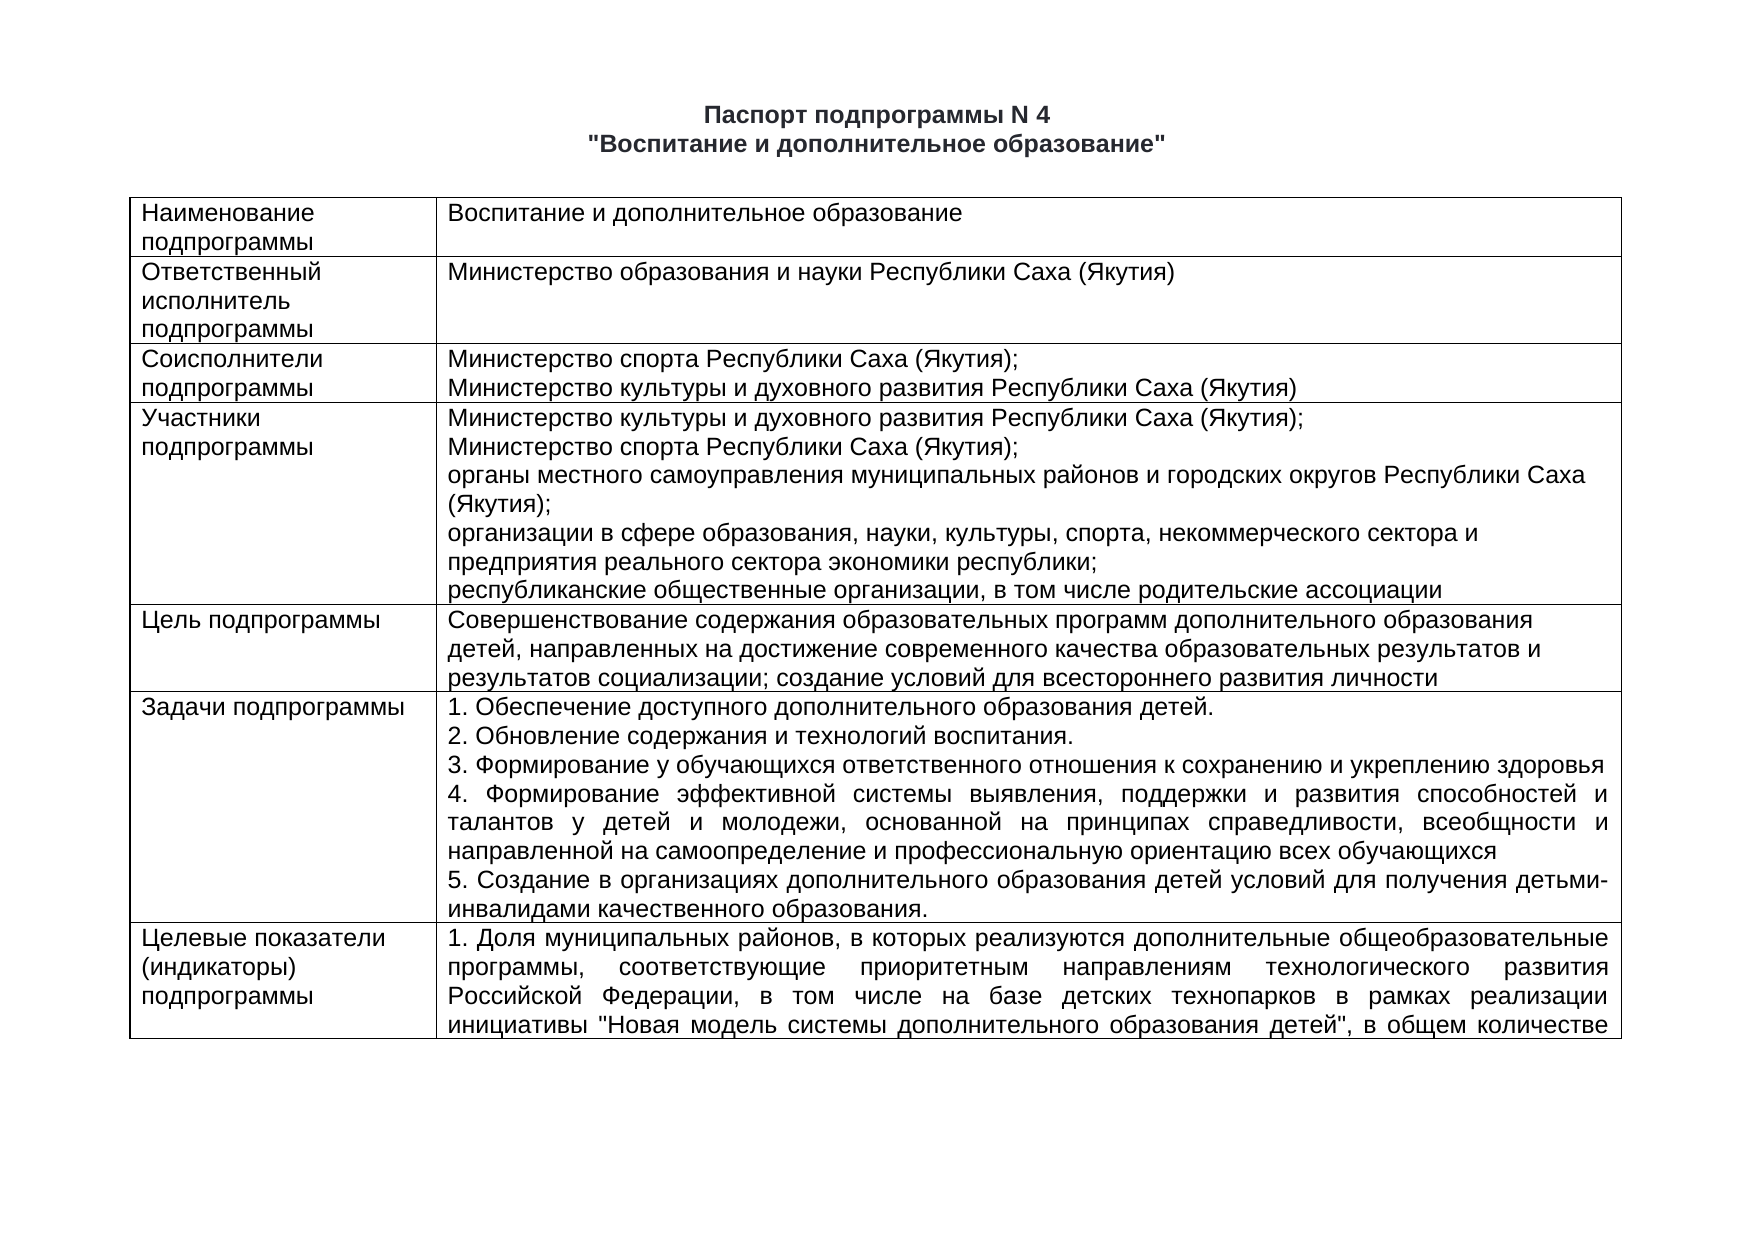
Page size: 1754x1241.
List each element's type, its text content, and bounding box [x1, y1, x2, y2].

table_cell Совершенствование содержания образовательных программ дополнительного образования детей, направленных на достижение современного качества образовательных результатов и результатов социализации; создание условий для всестороннего развития личности [437, 605, 1621, 691]
table_cell Министерство спорта Республики Саха (Якутия); Министерство культуры и духовного развития Республики Саха (Якутия) [437, 344, 1621, 402]
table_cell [437, 923, 1621, 1038]
table_cell 1. Обеспечение доступного дополнительного образования детей. 2. Обновление содержания и технологий воспитания. 3. Формирование у обучающихся ответственного отношения к сохранению и укреплению здоровья 4. Формирование эффективной системы выявления, поддержки и развития способностей и талантов у детей и молодежи, основанной на принципах справедливости, всеобщности и направленной на самоопределение и профессиональную ориентацию всех обучающихся 5. Создание в организациях дополнительного образования детей условий для получения детьми-инвалидами качественного образования. [437, 692, 1621, 922]
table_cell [131, 923, 436, 1038]
table_cell Министерство культуры и духовного развития Республики Саха (Якутия); Министерство спорта Республики Саха (Якутия); органы местного самоуправления муниципальных районов и городских округов Республики Саха (Якутия); организации в сфере образования, науки, культуры, спорта, некоммерческого сектора и предприятия реального сектора экономики республики; республиканские общественные организации, в том числе родительские ассоциации [437, 403, 1621, 604]
table_cell Соисполнители подпрограммы [131, 344, 436, 402]
table_cell Министерство образования и науки Республики Саха (Якутия) [437, 257, 1621, 343]
table_header Наименование подпрограммы [131, 198, 436, 256]
table_header Воспитание и дополнительное образование [437, 198, 1621, 256]
subtitle Паспорт подпрограммы N 4 "Воспитание и дополнительное образование" [118, 100, 1636, 157]
table_cell Участники подпрограммы [131, 403, 436, 604]
table_cell Ответственный исполнитель подпрограммы [131, 257, 436, 343]
table_cell Цель подпрограммы [131, 605, 436, 691]
table_cell Задачи подпрограммы [131, 692, 436, 922]
